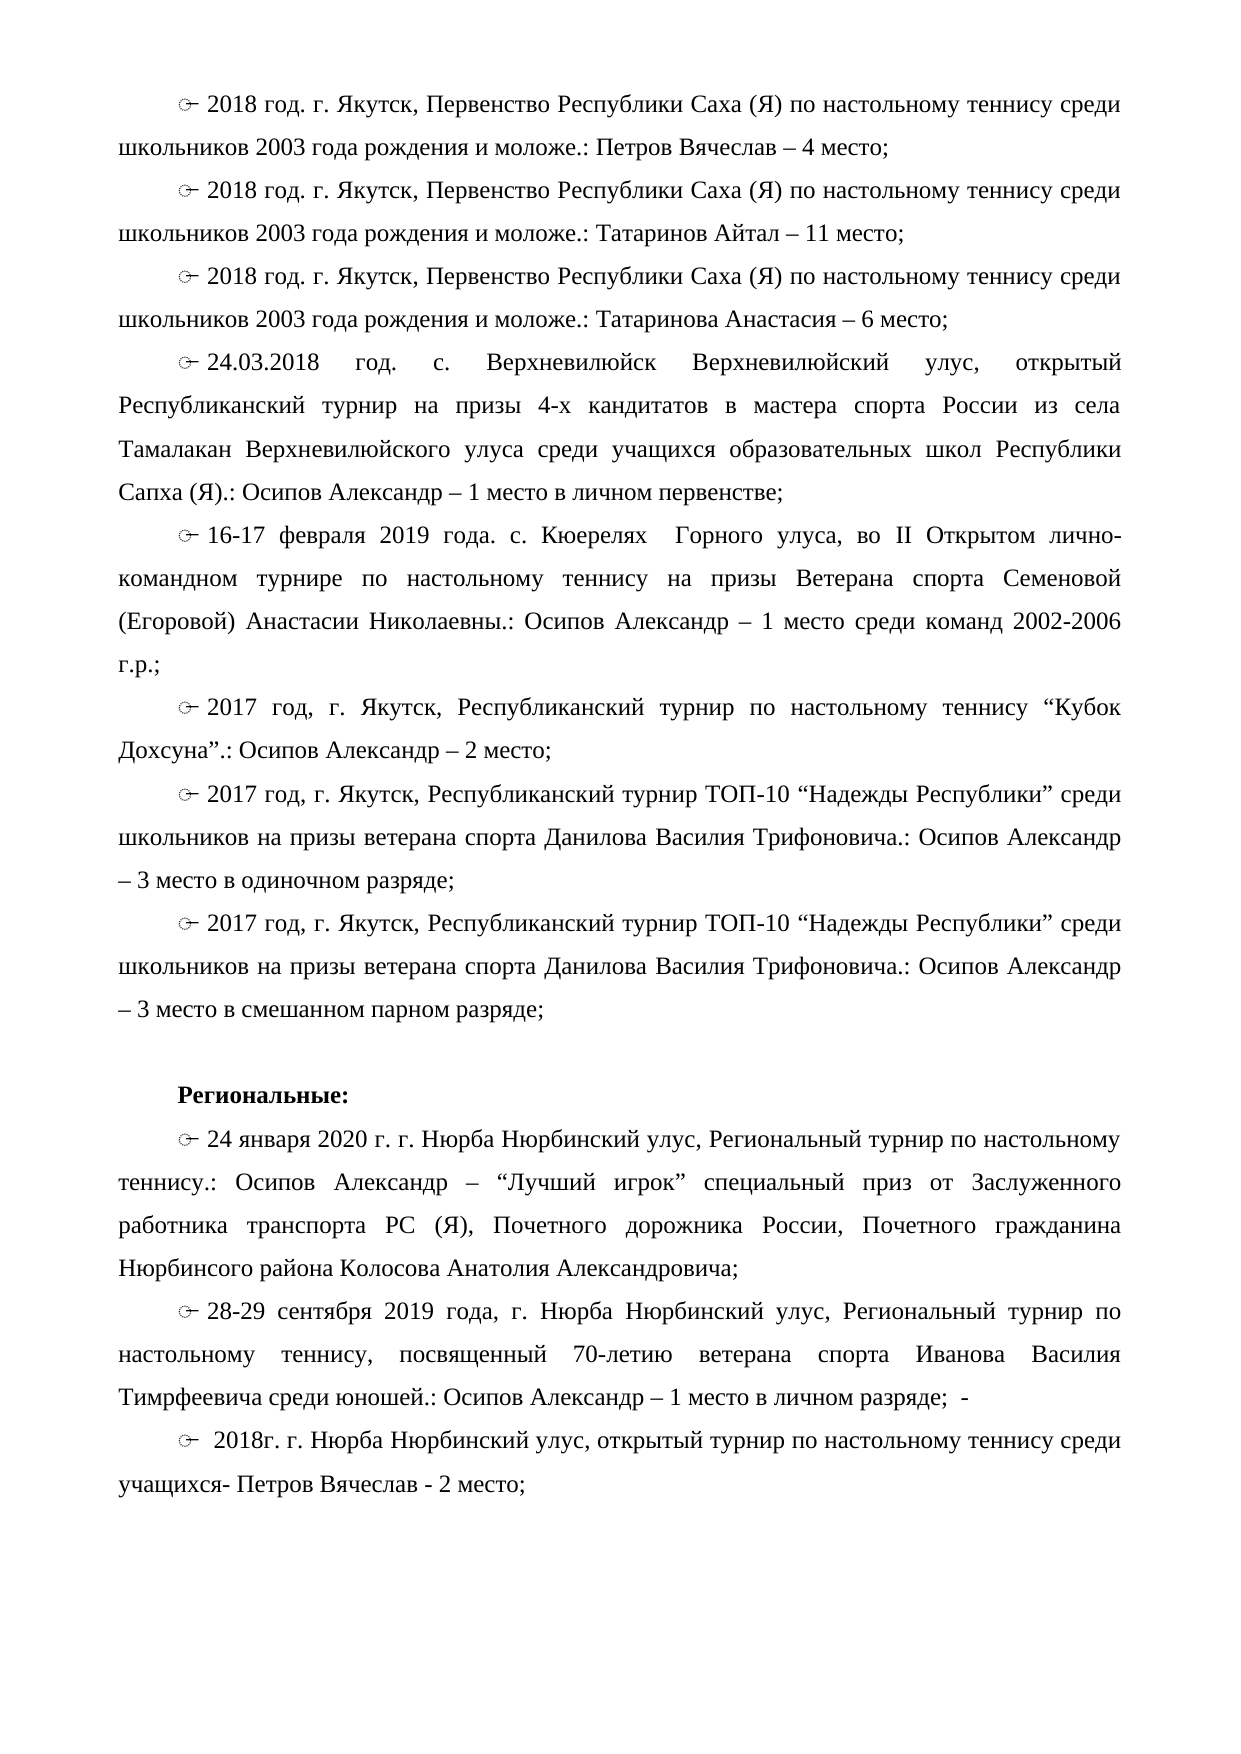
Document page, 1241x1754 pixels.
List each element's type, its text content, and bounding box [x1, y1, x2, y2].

list 28-29 сентября 2019 года, г. Нюрба Нюрбинский улус, Региональный турнир по настольному теннису, посвященный 70-летию ветерана спорта Иванова Василия Тимрфеевича среди юношей.: Осипов Александр – 1 место в личном разряде; - [118, 1296, 1122, 1411]
list 2017 год, г. Якутск, Республиканский турнир ТОП-10 “Надежды Республики” среди школьников на призы ветерана спорта Данилова Василия Трифоновича.: Осипов Александр – 3 место в одиночном разряде; [118, 779, 1122, 894]
list 16-17 февраля 2019 года. с. Кюерелях Горного улуса, во II Открытом лично-командном турнире по настольному теннису на призы Ветерана спорта Семеновой (Егоровой) Анастасии Николаевны.: Осипов Александр – 1 место среди команд 2002-2006 г.р.; [118, 520, 1122, 678]
list 2018 год. г. Якутск, Первенство Республики Саха (Я) по настольному теннису среди школьников 2003 года рождения и моложе.: Петров Вячеслав – 4 место; [118, 89, 1122, 161]
list 2017 год, г. Якутск, Республиканский турнир ТОП-10 “Надежды Республики” среди школьников на призы ветерана спорта Данилова Василия Трифоновича.: Осипов Александр – 3 место в смешанном парном разряде; [118, 908, 1122, 1023]
text Региональные: [177, 1081, 1122, 1109]
list 2018г. г. Нюрба Нюрбинский улус, открытый турнир по настольному теннису среди учащихся- Петров Вячеслав - 2 место; [118, 1426, 1122, 1497]
list 2018 год. г. Якутск, Первенство Республики Саха (Я) по настольному теннису среди школьников 2003 года рождения и моложе.: Татаринова Анастасия – 6 место; [118, 261, 1122, 333]
list 24 января 2020 г. г. Нюрба Нюрбинский улус, Региональный турнир по настольному теннису.: Осипов Александр – “Лучший игрок” специальный приз от Заслуженного работника транспорта РС (Я), Почетного дорожника России, Почетного гражданина Нюрбинсого района Колосова Анатолия Александровича; [118, 1124, 1122, 1282]
list 24.03.2018 год. с. Верхневилюйск Верхневилюйский улус, открытый Республиканский турнир на призы 4-х кандитатов в мастера спорта России из села Тамалакан Верхневилюйского улуса среди учащихся образовательных школ Республики Сапха (Я).: Осипов Александр – 1 место в личном первенстве; [118, 347, 1122, 506]
list 2017 год, г. Якутск, Республиканский турнир по настольному теннису “Кубок Дохсуна”.: Осипов Александр – 2 место; [118, 692, 1122, 764]
list 2018 год. г. Якутск, Первенство Республики Саха (Я) по настольному теннису среди школьников 2003 года рождения и моложе.: Татаринов Айтал – 11 место; [118, 175, 1122, 247]
